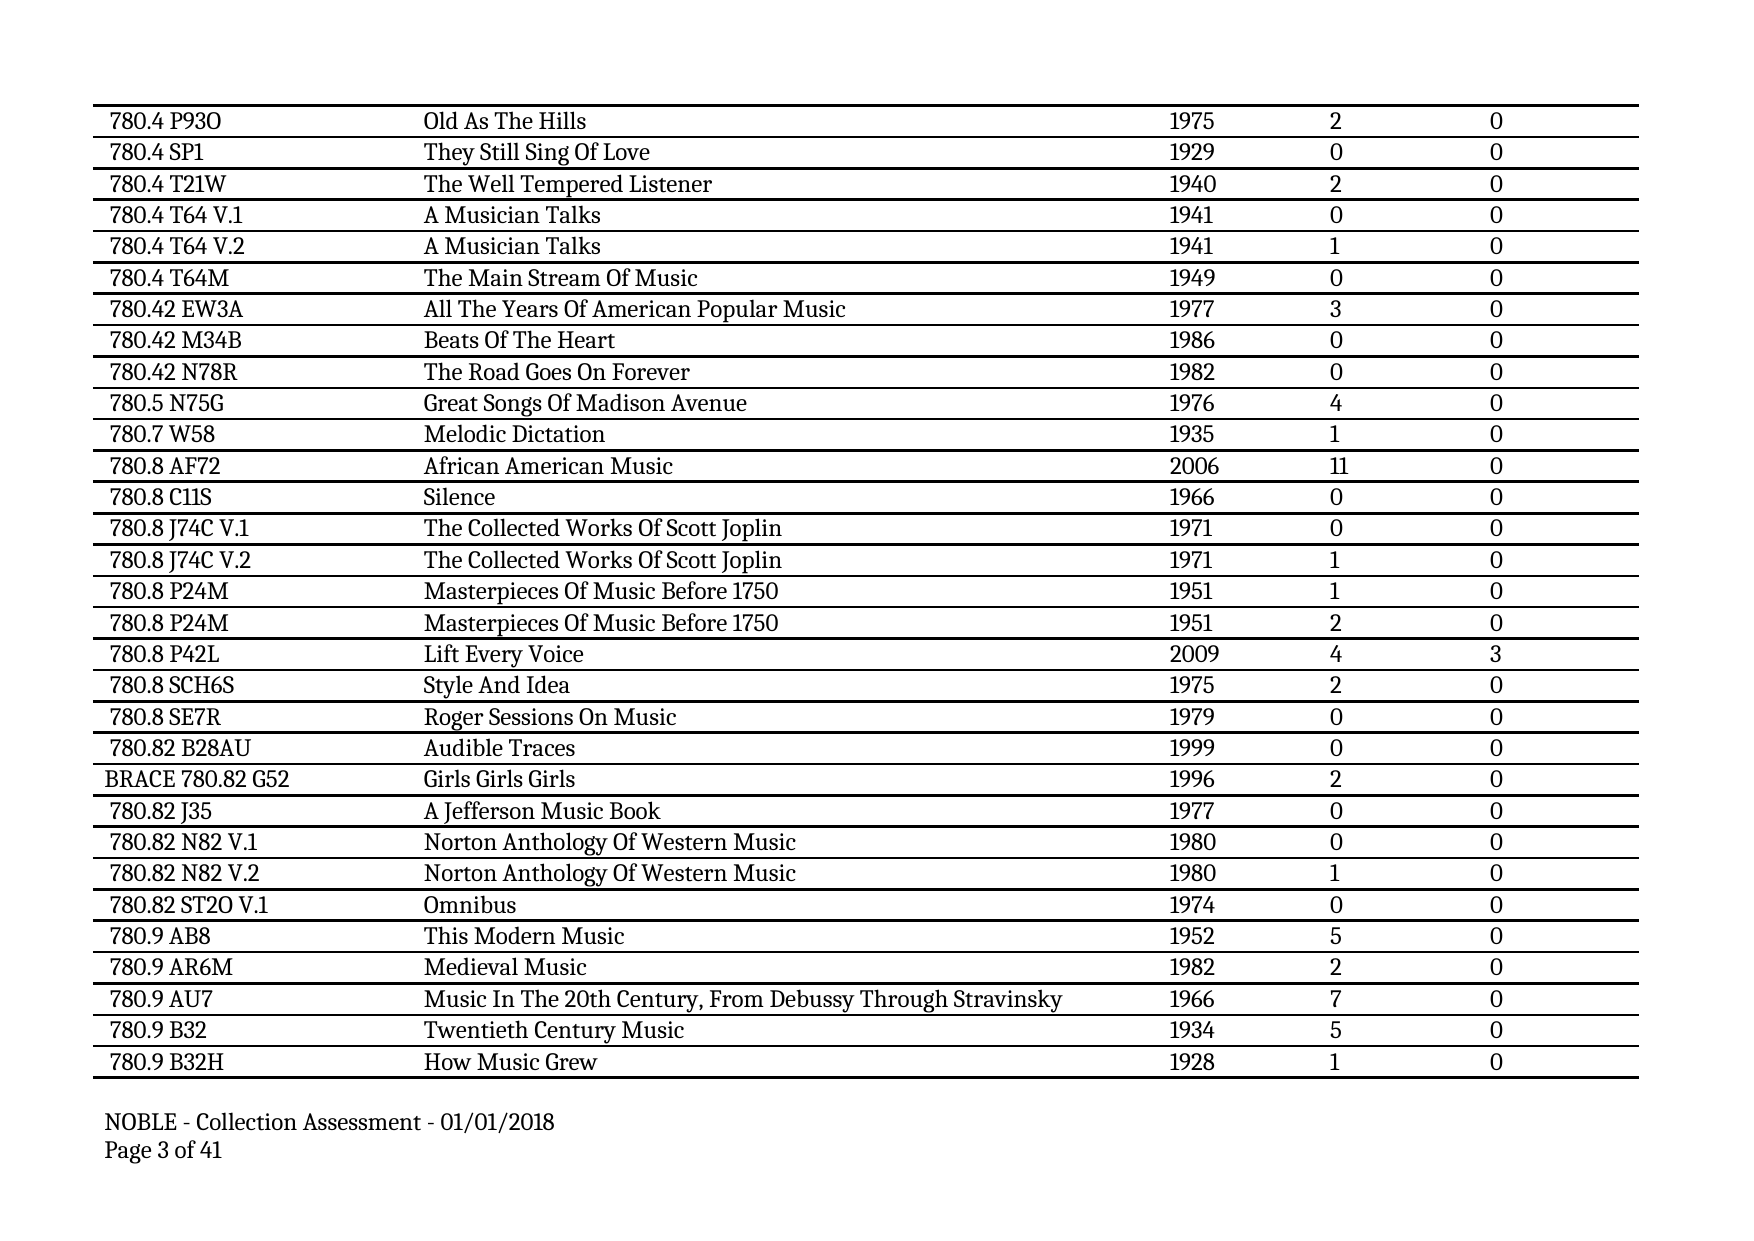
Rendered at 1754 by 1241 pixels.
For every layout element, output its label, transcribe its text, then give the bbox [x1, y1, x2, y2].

table_cell 780.82 N82 V.1 [93, 828, 412, 857]
table_cell The Main Stream Of Music [413, 264, 1159, 292]
table_cell The Collected Works Of Scott Joplin [413, 546, 1159, 574]
table_cell 0 [1479, 483, 1638, 512]
table_cell Music In The 20th Century, From Debussy Through Stravinsky [413, 985, 1159, 1013]
table_cell 780.4 T64 V.1 [93, 201, 412, 229]
table_cell 0 [1479, 797, 1638, 825]
table_cell The Well Tempered Listener [413, 170, 1159, 198]
table_cell 0 [1479, 703, 1638, 731]
table_cell 3 [1479, 640, 1638, 668]
table_cell 780.42 N78R [93, 358, 412, 386]
table_cell 0 [1479, 107, 1638, 136]
table_cell This Modern Music [413, 922, 1159, 951]
table_cell 1977 [1159, 295, 1319, 324]
table_cell 0 [1319, 201, 1478, 229]
table_cell 0 [1479, 389, 1638, 418]
table_cell Melodic Dictation [413, 420, 1159, 449]
table_cell Masterpieces Of Music Before 1750 [413, 608, 1159, 637]
table_cell 1 [1319, 577, 1478, 606]
table_cell 780.8 J74C V.2 [93, 546, 412, 574]
table_cell 0 [1479, 420, 1638, 449]
table_cell 1966 [1159, 985, 1319, 1013]
table_cell 2009 [1159, 640, 1319, 668]
table_cell Medieval Music [413, 953, 1159, 982]
table_cell 1996 [1159, 765, 1319, 794]
table_cell 780.82 B28AU [93, 734, 412, 763]
table_cell A Musician Talks [413, 232, 1159, 261]
table_cell Old As The Hills [413, 107, 1159, 136]
table_cell 780.8 SE7R [93, 703, 412, 731]
table_cell 0 [1479, 671, 1638, 700]
table_cell 0 [1479, 515, 1638, 543]
table_cell 1986 [1159, 326, 1319, 355]
table_cell 780.8 AF72 [93, 452, 412, 480]
table_cell 0 [1479, 828, 1638, 857]
table_cell 5 [1319, 1016, 1478, 1045]
table_cell They Still Sing Of Love [413, 138, 1159, 167]
table_cell 1 [1319, 546, 1478, 574]
table_cell Norton Anthology Of Western Music [413, 859, 1159, 888]
table_cell 2 [1319, 107, 1478, 136]
table_cell How Music Grew [413, 1047, 1159, 1076]
table_cell 0 [1479, 264, 1638, 292]
table_cell BRACE 780.82 G52 [93, 765, 412, 794]
table_cell 2 [1319, 953, 1478, 982]
table_cell Omnibus [413, 891, 1159, 919]
table_cell 1982 [1159, 953, 1319, 982]
table_cell 1966 [1159, 483, 1319, 512]
table_cell 0 [1319, 483, 1478, 512]
table_cell 780.8 P24M [93, 577, 412, 606]
table_cell The Road Goes On Forever [413, 358, 1159, 386]
table_cell African American Music [413, 452, 1159, 480]
table_cell 1979 [1159, 703, 1319, 731]
table_cell 0 [1479, 452, 1638, 480]
table_cell 1976 [1159, 389, 1319, 418]
table_cell Girls Girls Girls [413, 765, 1159, 794]
table_cell 4 [1319, 389, 1478, 418]
table_cell Silence [413, 483, 1159, 512]
table_cell 1951 [1159, 577, 1319, 606]
table_cell 1940 [1159, 170, 1319, 198]
table_cell 1951 [1159, 608, 1319, 637]
table_cell 2006 [1159, 452, 1319, 480]
table_cell 780.8 C11S [93, 483, 412, 512]
table_cell Lift Every Voice [413, 640, 1159, 668]
table_cell 0 [1479, 326, 1638, 355]
table_cell 1971 [1159, 546, 1319, 574]
table_cell 780.4 T64 V.2 [93, 232, 412, 261]
table_cell 0 [1479, 891, 1638, 919]
table_cell 1 [1319, 232, 1478, 261]
table_cell 0 [1479, 170, 1638, 198]
table_cell 0 [1319, 797, 1478, 825]
table_cell 1941 [1159, 232, 1319, 261]
table_cell 780.42 M34B [93, 326, 412, 355]
table_cell 1980 [1159, 828, 1319, 857]
table_cell 1 [1319, 1047, 1478, 1076]
table_cell The Collected Works Of Scott Joplin [413, 515, 1159, 543]
table_cell 0 [1319, 515, 1478, 543]
table_cell 0 [1479, 765, 1638, 794]
table_cell 1928 [1159, 1047, 1319, 1076]
table_cell 780.8 P42L [93, 640, 412, 668]
table_cell 0 [1479, 577, 1638, 606]
table_cell Beats Of The Heart [413, 326, 1159, 355]
table_cell 0 [1319, 264, 1478, 292]
table_cell 1952 [1159, 922, 1319, 951]
table_cell 0 [1479, 1047, 1638, 1076]
table_cell 0 [1319, 734, 1478, 763]
table_cell 1975 [1159, 107, 1319, 136]
table_cell 0 [1319, 358, 1478, 386]
table_cell Norton Anthology Of Western Music [413, 828, 1159, 857]
table_cell 1941 [1159, 201, 1319, 229]
table_cell A Jefferson Music Book [413, 797, 1159, 825]
table_cell 1929 [1159, 138, 1319, 167]
table_cell 1935 [1159, 420, 1319, 449]
table_cell Audible Traces [413, 734, 1159, 763]
table_cell 0 [1479, 608, 1638, 637]
table_cell 780.5 N75G [93, 389, 412, 418]
table_cell 1971 [1159, 515, 1319, 543]
table_cell Twentieth Century Music [413, 1016, 1159, 1045]
table_cell 0 [1319, 828, 1478, 857]
table_cell 1982 [1159, 358, 1319, 386]
table_cell All The Years Of American Popular Music [413, 295, 1159, 324]
table_cell Roger Sessions On Music [413, 703, 1159, 731]
table_cell 0 [1479, 546, 1638, 574]
table_cell 780.4 P93O [93, 107, 412, 136]
table_cell 1 [1319, 859, 1478, 888]
table_cell 7 [1319, 985, 1478, 1013]
table_cell 11 [1319, 452, 1478, 480]
table_cell 2 [1319, 170, 1478, 198]
table_cell 780.42 EW3A [93, 295, 412, 324]
table_cell Great Songs Of Madison Avenue [413, 389, 1159, 418]
table_cell 780.4 SP1 [93, 138, 412, 167]
table_cell Masterpieces Of Music Before 1750 [413, 577, 1159, 606]
table_cell 4 [1319, 640, 1478, 668]
table_cell 5 [1319, 922, 1478, 951]
table_cell 0 [1479, 953, 1638, 982]
table_cell 780.9 B32H [93, 1047, 412, 1076]
table_cell 0 [1479, 859, 1638, 888]
table_cell 1977 [1159, 797, 1319, 825]
table_cell 780.9 B32 [93, 1016, 412, 1045]
table_cell 0 [1319, 703, 1478, 731]
table_cell 2 [1319, 671, 1478, 700]
table_cell 780.4 T21W [93, 170, 412, 198]
table_cell 0 [1479, 295, 1638, 324]
table_cell 780.9 AU7 [93, 985, 412, 1013]
table_cell 0 [1479, 1016, 1638, 1045]
table_cell 780.8 J74C V.1 [93, 515, 412, 543]
table_cell 780.9 AB8 [93, 922, 412, 951]
table_cell 0 [1479, 922, 1638, 951]
table_cell 0 [1319, 326, 1478, 355]
table_cell 1980 [1159, 859, 1319, 888]
table_cell 1999 [1159, 734, 1319, 763]
table_cell 1949 [1159, 264, 1319, 292]
table_cell 0 [1479, 201, 1638, 229]
table_cell 1 [1319, 420, 1478, 449]
table_cell 780.8 P24M [93, 608, 412, 637]
table_cell 780.82 J35 [93, 797, 412, 825]
table_cell A Musician Talks [413, 201, 1159, 229]
table_cell 780.82 N82 V.2 [93, 859, 412, 888]
table_cell 3 [1319, 295, 1478, 324]
table_cell 2 [1319, 608, 1478, 637]
table_cell 0 [1479, 985, 1638, 1013]
table_cell 1934 [1159, 1016, 1319, 1045]
table_cell 2 [1319, 765, 1478, 794]
table_cell 0 [1479, 734, 1638, 763]
table_cell 0 [1319, 891, 1478, 919]
table_cell 0 [1479, 138, 1638, 167]
table_cell 0 [1319, 138, 1478, 167]
table_cell 0 [1479, 232, 1638, 261]
table_cell 780.9 AR6M [93, 953, 412, 982]
table_cell Style And Idea [413, 671, 1159, 700]
table_cell 1974 [1159, 891, 1319, 919]
table_cell 780.4 T64M [93, 264, 412, 292]
table_cell 780.8 SCH6S [93, 671, 412, 700]
table_cell 780.7 W58 [93, 420, 412, 449]
table_cell 0 [1479, 358, 1638, 386]
table_cell 780.82 ST2O V.1 [93, 891, 412, 919]
table_cell 1975 [1159, 671, 1319, 700]
